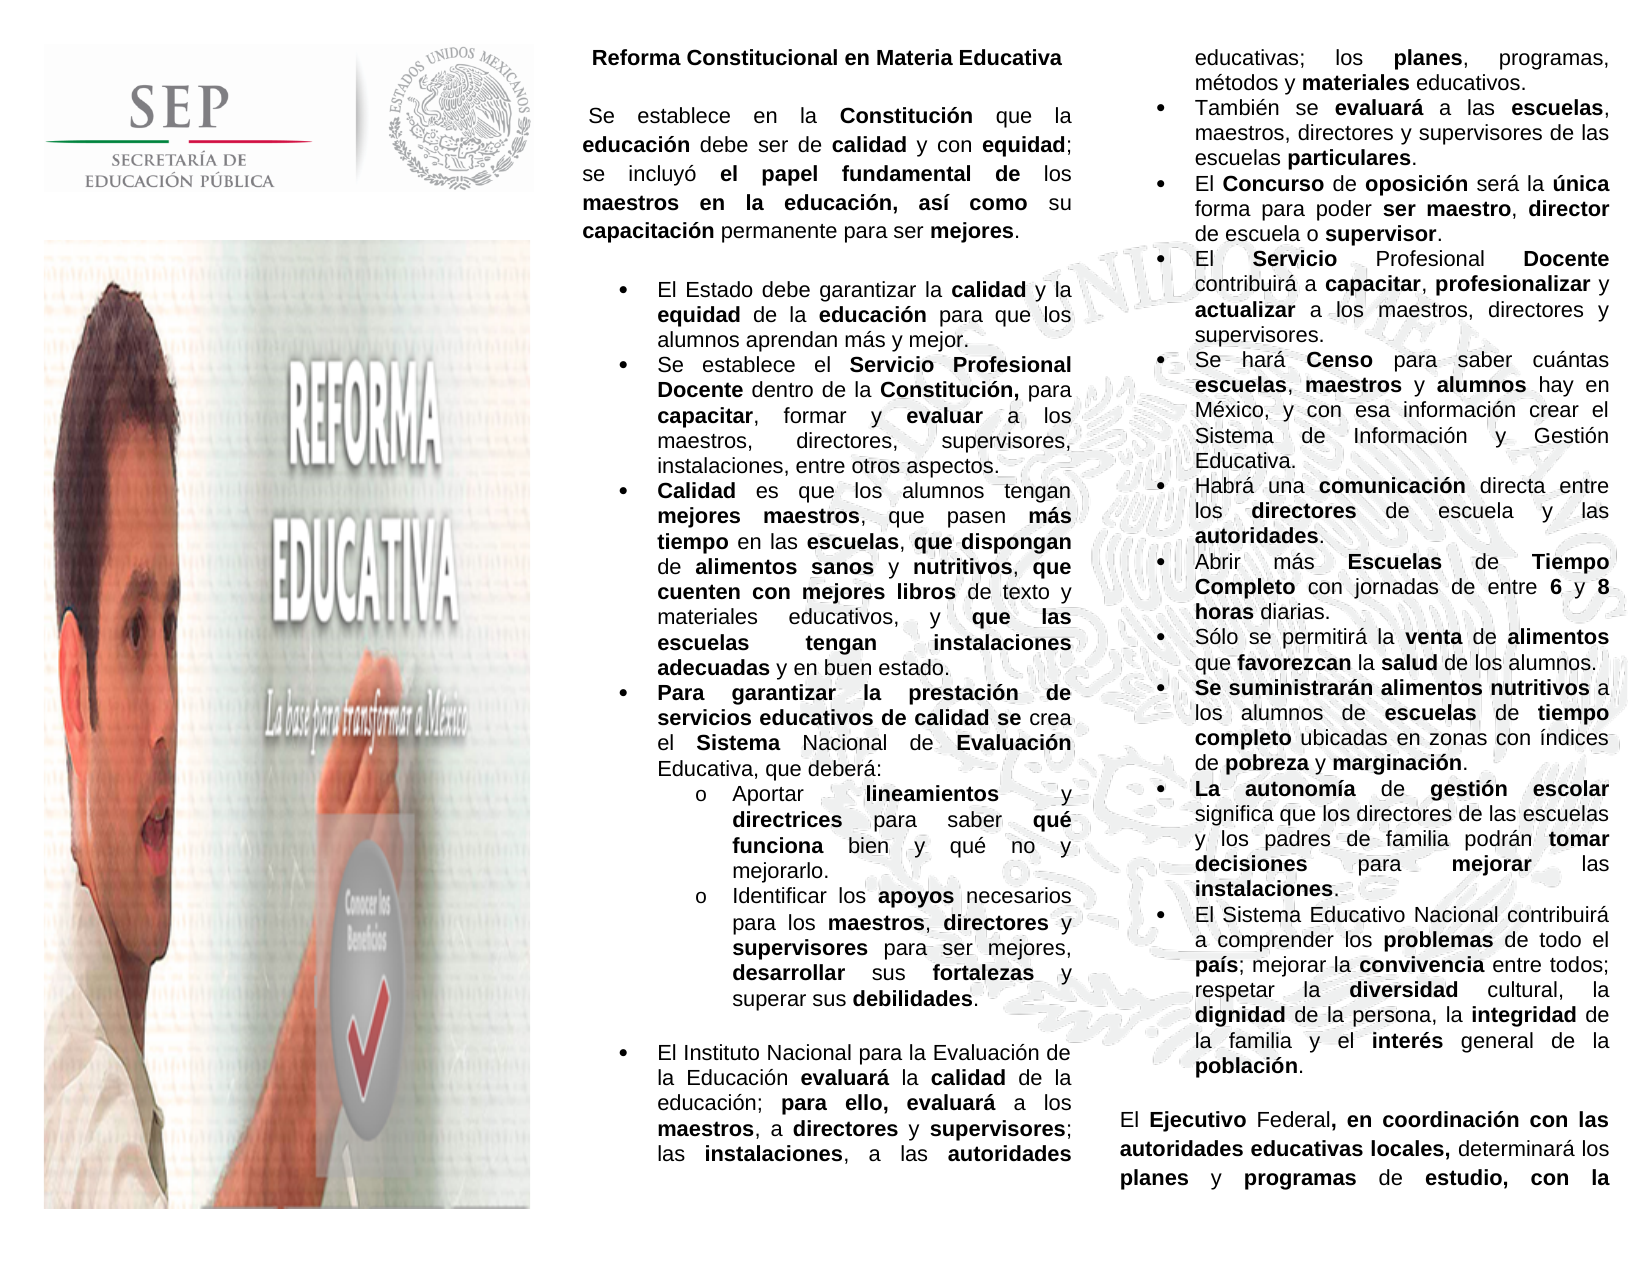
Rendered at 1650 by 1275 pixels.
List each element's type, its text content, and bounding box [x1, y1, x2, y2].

list Para garantizar la prestación de servicios educativos de calidad se crea el Sistema Nacional de Evaluación Educativa, que deberá: [619, 680, 1072, 781]
picture [43, 240, 531, 1209]
text Reforma Constitucional en Materia Educativa [582, 44, 1072, 69]
list Se hará Censo para saber cuántas escuelas, maestros y alumnos hay en México, y con esa información crear el Sistema de Información y Gestión Educativa. [1157, 347, 1609, 473]
list El Instituto Nacional para la Evaluación de la Educación evaluará la calidad de la educación; para ello, evaluará a los maestros, a directores y supervisores; las instalaciones, a las autoridades educativas; los planes, programas, métodos y materiales educativos. [619, 1040, 1072, 1166]
list Calidad es que los alumnos tengan mejores maestros, que pasen más tiempo en las escuelas, que dispongan de alimentos sanos y nutritivos, que cuenten con mejores libros de texto y materiales educativos, y que las escuelas tengan instalaciones adecuadas y en buen estado. [619, 478, 1072, 680]
list Se suministrarán alimentos nutritivos a los alumnos de escuelas de tiempo completo ubicadas en zonas con índices de pobreza y marginación. [1157, 674, 1609, 775]
picture [43, 44, 534, 192]
list Abrir más Escuelas de Tiempo Completo con jornadas de entre 6 y 8 horas diarias. [1157, 548, 1609, 624]
list Habrá una comunicación directa entre los directores de escuela y las autoridades. [1157, 473, 1609, 548]
list Identificar los apoyos necesarios para los maestros, directores y supervisores para ser mejores, desarrollar sus fortalezas y superar sus debilidades. [694, 883, 1072, 1011]
list Sólo se permitirá la venta de alimentos que favorezcan la salud de los alumnos. [1157, 624, 1609, 674]
list El Servicio Profesional Docente contribuirá a capacitar, profesionalizar y actualizar a los maestros, directores y supervisores. [1157, 246, 1609, 347]
text Se establece en la Constitución que la educación debe ser de calidad y con equidad; se incluyó el papel fundamental de los maestros en la educación, así como su capacitación permanente para ser mejores. [582, 102, 1072, 243]
list El Sistema Educativo Nacional contribuirá a comprender los problemas de todo el país; mejorar la convivencia entre todos; respetar la diversidad cultural, la dignidad de la persona, la integridad de la familia y el interés general de la población. [1157, 901, 1609, 1078]
list Se establece el Servicio Profesional Docente dentro de la Constitución, para capacitar, formar y evaluar a los maestros, directores, supervisores, instalaciones, entre otros aspectos. [619, 352, 1072, 478]
list El Estado debe garantizar la calidad y la equidad de la educación para que los alumnos aprendan más y mejor. [619, 276, 1072, 352]
list El Instituto Nacional para la Evaluación de la Educación evaluará la calidad de la educación; para ello, evaluará a los maestros, a directores y supervisores; las instalaciones, a las autoridades educativas; los planes, programas, métodos y materiales educativos. [1157, 44, 1609, 95]
list También se evaluará a las escuelas, maestros, directores y supervisores de las escuelas particulares. [1157, 95, 1609, 170]
list Aportar lineamientos y directrices para saber qué funciona bien y qué no y mejorarlo. [694, 781, 1072, 883]
list El Concurso de oposición será la única forma para poder ser maestro, director de escuela o supervisor. [1157, 170, 1609, 246]
list La autonomía de gestión escolar significa que los directores de las escuelas y los padres de familia podrán tomar decisiones para mejorar las instalaciones. [1157, 775, 1609, 901]
